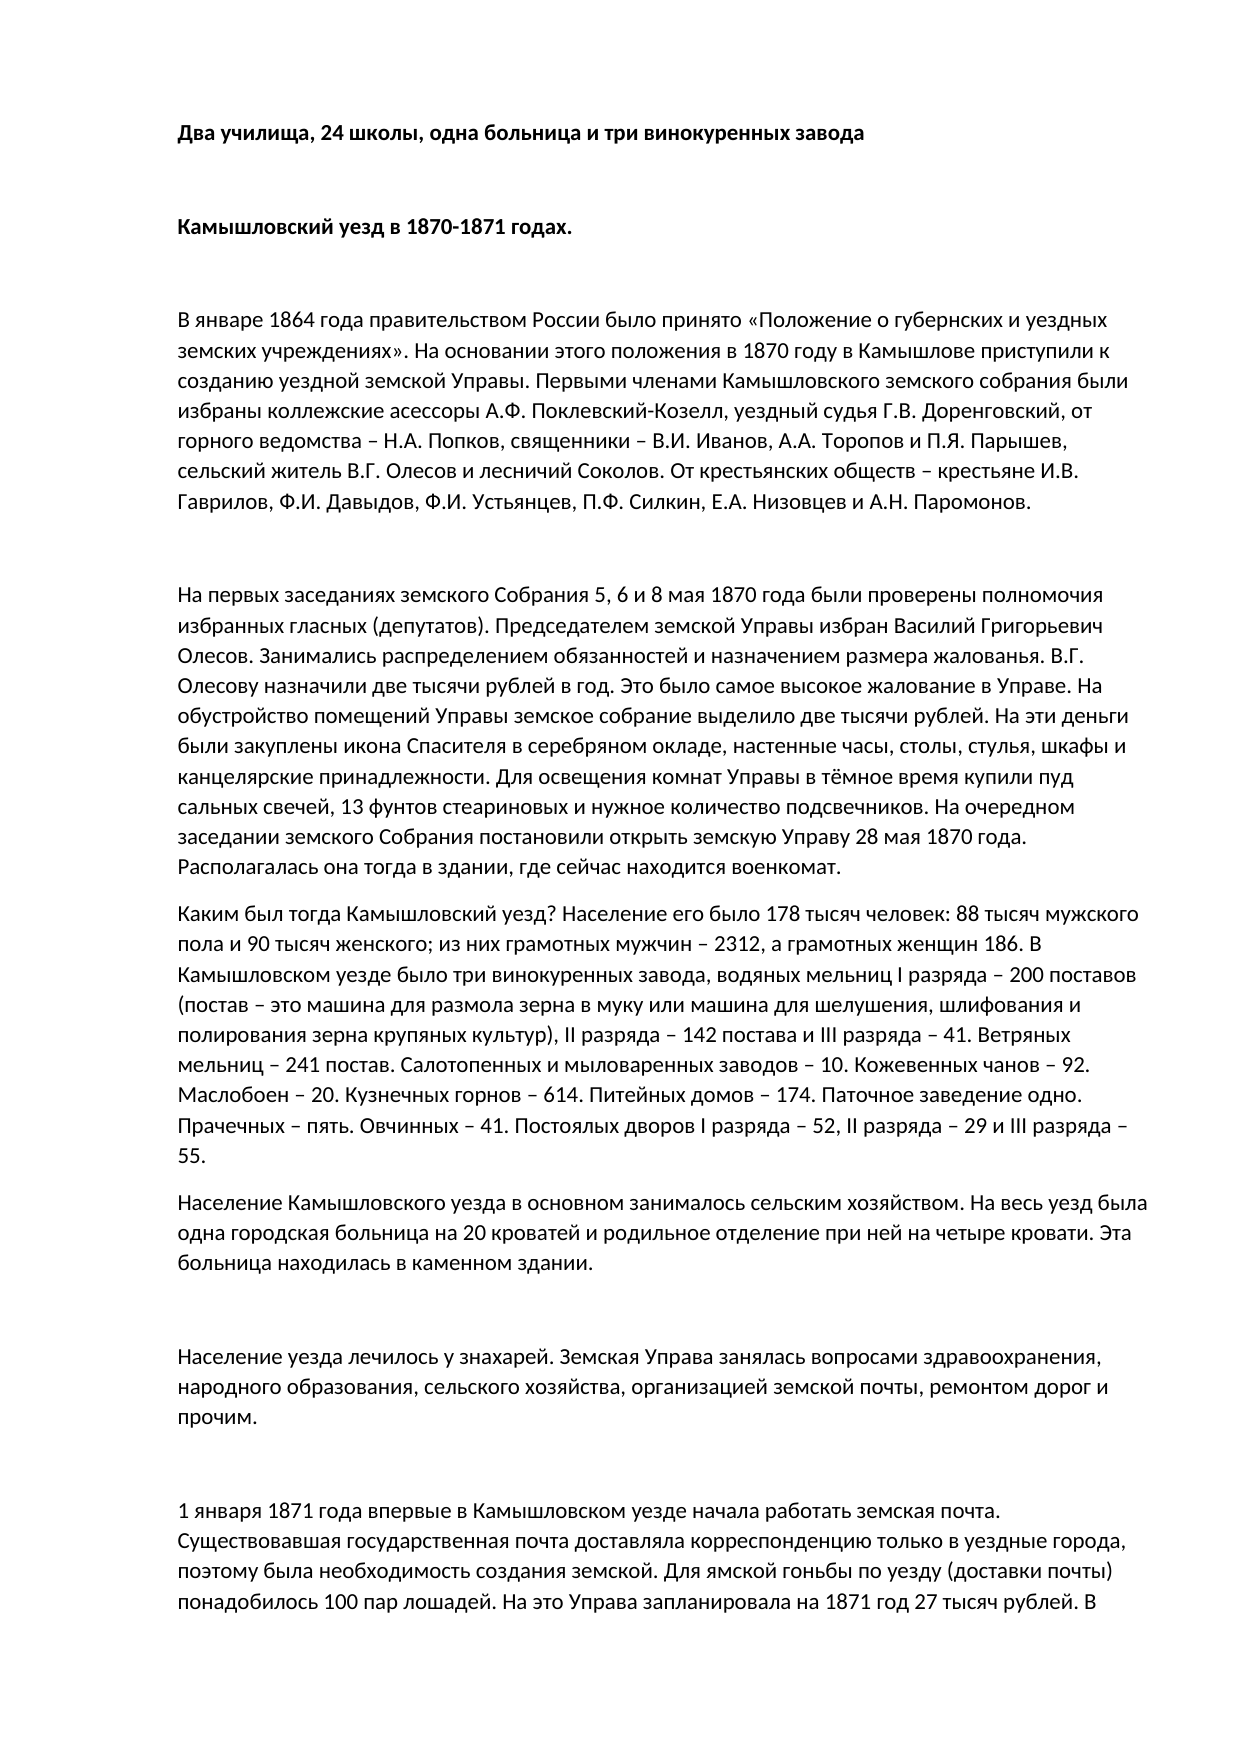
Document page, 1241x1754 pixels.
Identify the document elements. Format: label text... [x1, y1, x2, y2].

text Население уезда лечилось у знахарей. Земская Управа занялась вопросами здравоохранения, народного образования, сельского хозяйства, организацией земской почты, ремонтом дорог и прочим. [177, 1342, 1152, 1431]
text Камышловский уезд в 1870-1871 годах. [177, 212, 1152, 240]
text Каким был тогда Камышловский уезд? Население его было 178 тысяч человек: 88 тысяч мужского пола и 90 тысяч женского; из них грамотных мужчин – 2312, а грамотных женщин 186. В Камышловском уезде было три винокуренных завода, водяных мельниц I разряда – 200 поставов (постав – это машина для размола зерна в муку или машина для шелушения, шлифования и полирования зерна крупяных культур), II разряда – 142 постава и III разряда – 41. Ветряных мельниц – 241 постав. Салотопенных и мыловаренных заводов – 10. Кожевенных чанов – 92. Маслобоен – 20. Кузнечных горнов – 614. Питейных домов – 174. Паточное заведение одно. Прачечных – пять. Овчинных – 41. Постоялых дворов I разряда – 52, II разряда – 29 и III разряда – 55. [177, 899, 1152, 1169]
text В январе 1864 года правительством России было принято «Положение о губернских и уездных земских учреждениях». На основании этого положения в 1870 году в Камышлове приступили к созданию уездной земской Управы. Первыми членами Камышловского земского собрания были избраны коллежские асессоры А.Ф. Поклевский-Козелл, уездный судья Г.В. Доренговский, от горного ведомства – Н.А. Попков, священники – В.И. Иванов, А.А. Торопов и П.Я. Парышев, сельский житель В.Г. Олесов и лесничий Соколов. От крестьянских обществ – крестьяне И.В. Гаврилов, Ф.И. Давыдов, Ф.И. Устьянцев, П.Ф. Силкин, Е.А. Низовцев и А.Н. Паромонов. [177, 306, 1152, 515]
text Население Камышловского уезда в основном занималось сельским хозяйством. На весь уезд была одна городская больница на 20 кроватей и родильное отделение при ней на четыре кровати. Эта больница находилась в каменном здании. [177, 1188, 1152, 1276]
text На первых заседаниях земского Собрания 5, 6 и 8 мая 1870 года были проверены полномочия избранных гласных (депутатов). Председателем земской Управы избран Василий Григорьевич Олесов. Занимались распределением обязанностей и назначением размера жалованья. В.Г. Олесову назначили две тысячи рублей в год. Это было самое высокое жалование в Управе. На обустройство помещений Управы земское собрание выделило две тысячи рублей. На эти деньги были закуплены икона Спасителя в серебряном окладе, настенные часы, столы, стулья, шкафы и канцелярские принадлежности. Для освещения комнат Управы в тёмное время купили пуд сальных свечей, 13 фунтов стеариновых и нужное количество подсвечников. На очередном заседании земского Собрания постановили открыть земскую Управу 28 мая 1870 года. Располагалась она тогда в здании, где сейчас находится военкомат. [177, 581, 1152, 881]
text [177, 1496, 1152, 1615]
text Два училища, 24 школы, одна больница и три винокуренных завода [177, 118, 1152, 146]
